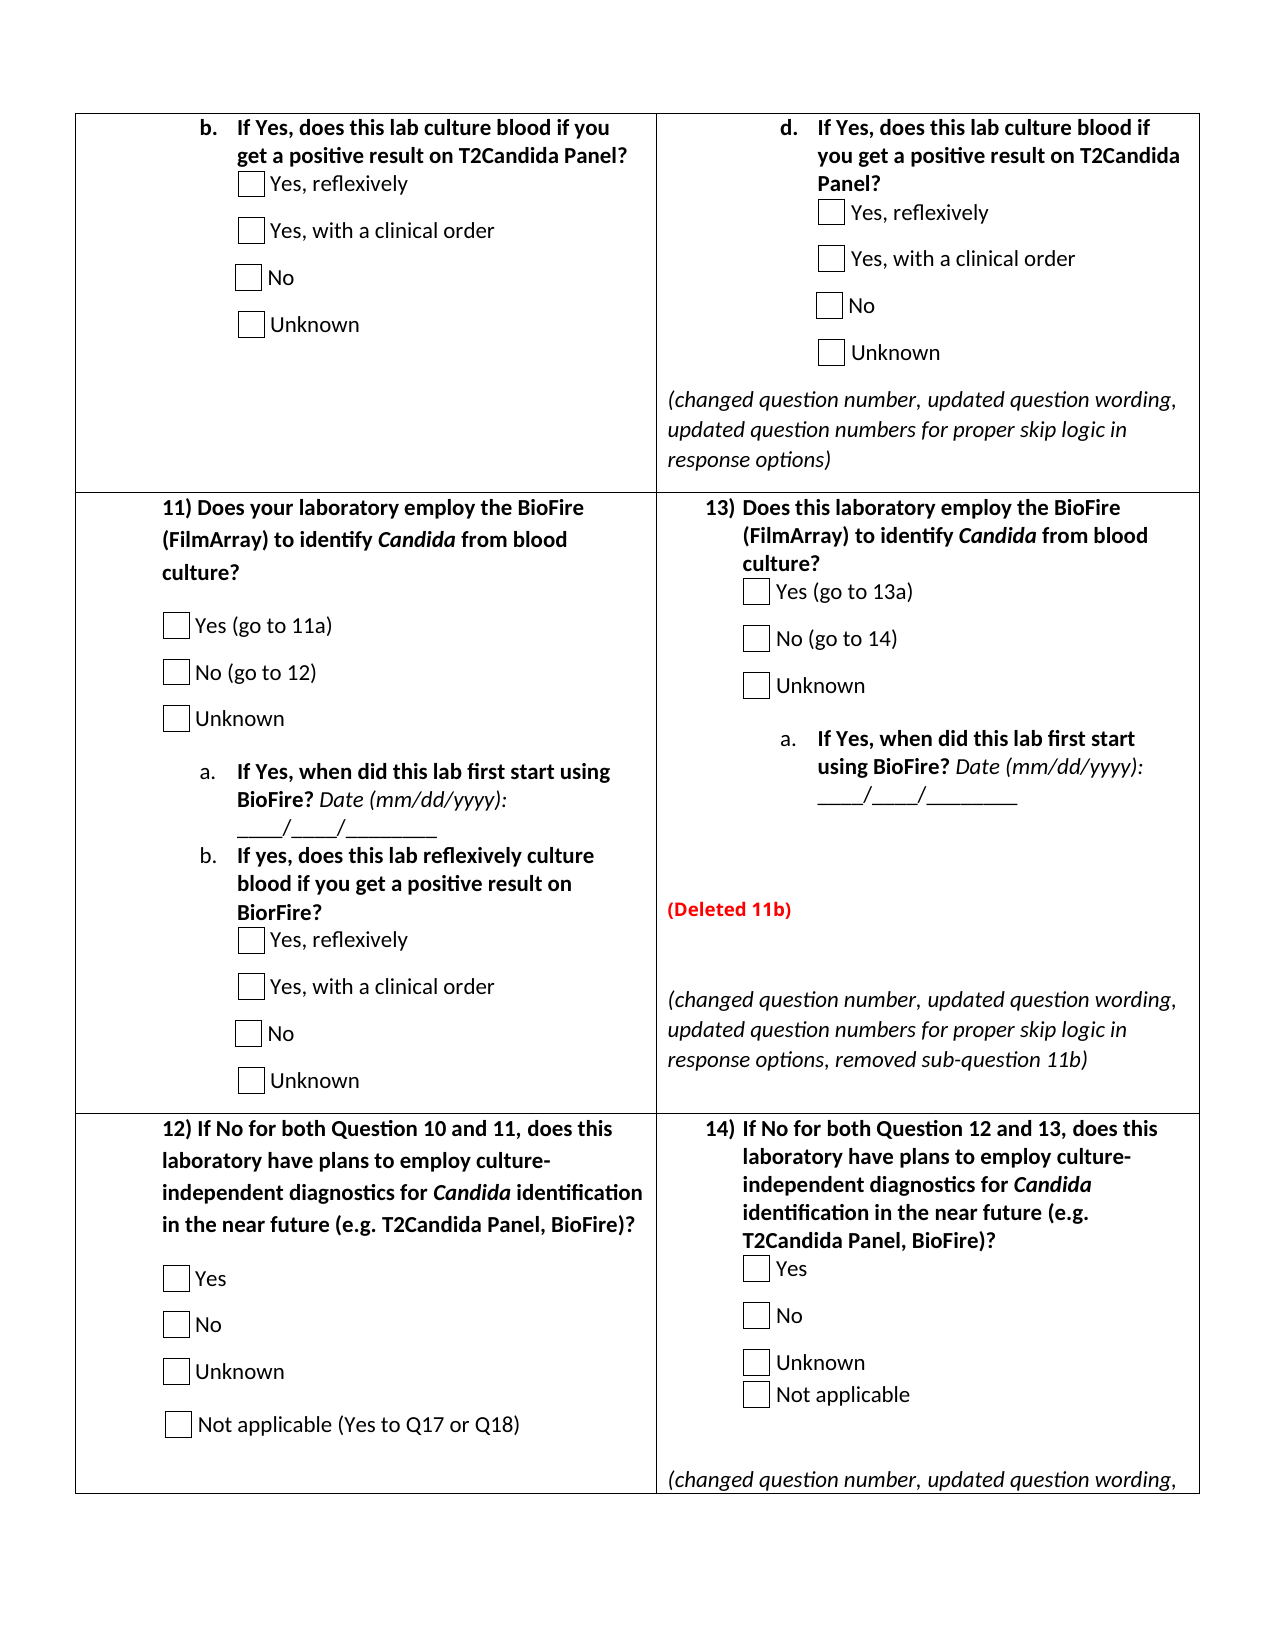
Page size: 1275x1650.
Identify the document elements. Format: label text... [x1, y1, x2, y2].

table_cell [76, 114, 656, 492]
table_cell 11) Does your laboratory employ the BioFire (FilmArray) to identify Candida from blood culture? Yes (go to 11a) No (go to 12) Unknown If Yes, when did this lab first start using BioFire? Date (mm/dd/yyyy): ____/____/________ If yes, does this lab reflexively culture blood if you get a positive result on BiorFire? Yes, reflexively Yes, with a clinical order No Unknown [76, 493, 656, 1113]
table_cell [657, 114, 1199, 492]
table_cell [657, 1114, 1199, 1493]
table_cell Does this laboratory employ the BioFire (FilmArray) to identify Candida from blood culture? Yes (go to 13a) No (go to 14) Unknown If Yes, when did this lab first start using BioFire? Date (mm/dd/yyyy): ____/____/________ (Deleted 11b) (changed question number, updated question wording, updated question numbers for proper skip logic in response options, removed sub-question 11b) [657, 493, 1199, 1113]
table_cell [76, 1114, 656, 1493]
